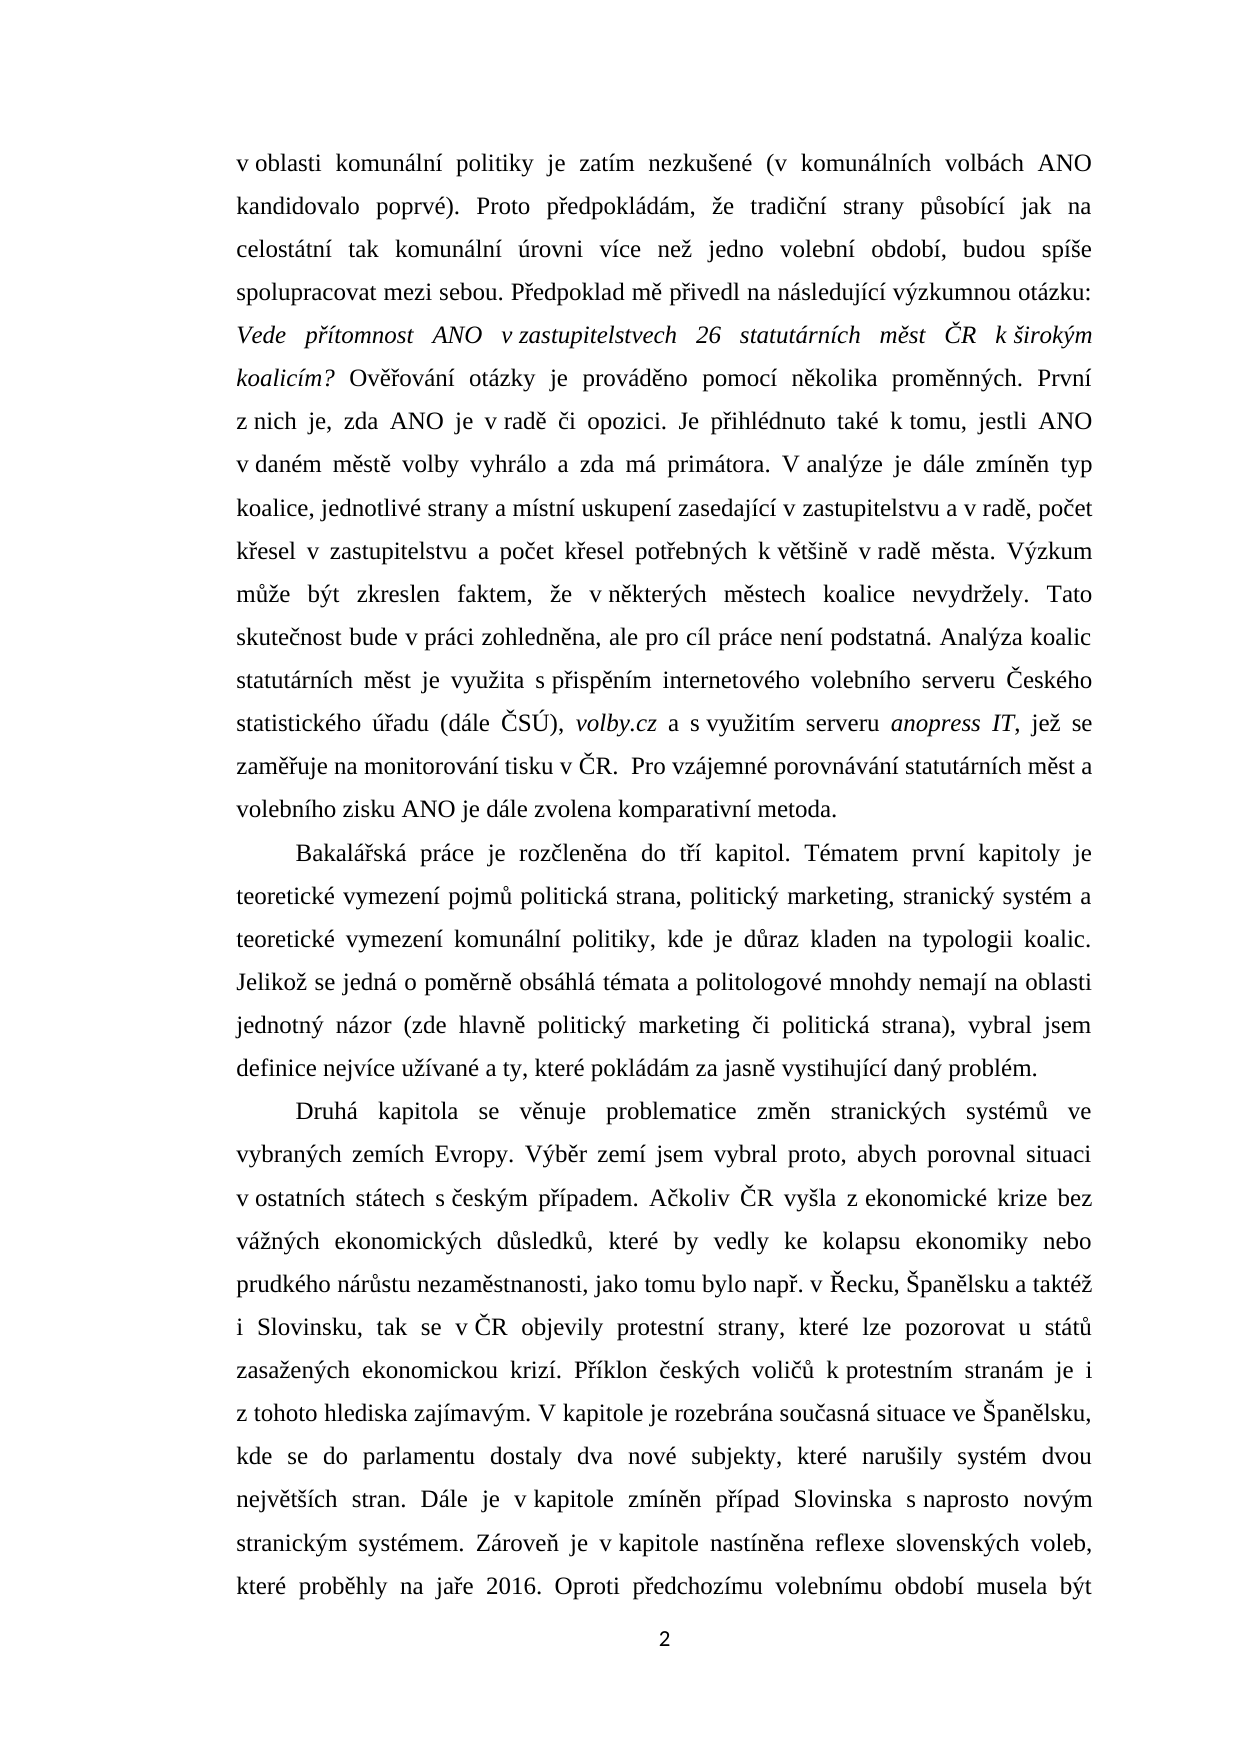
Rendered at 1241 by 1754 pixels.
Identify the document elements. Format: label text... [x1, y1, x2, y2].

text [236, 148, 1092, 823]
text Bakalářská práce je rozčleněna do tří kapitol. Tématem první kapitoly je teoretické vymezení pojmů politická strana, politický marketing, stranický systém a teoretické vymezení komunální politiky, kde je důraz kladen na typologii koalic. Jelikož se jedná o poměrně obsáhlá témata a politologové mnohdy nemají na oblasti jednotný názor (zde hlavně politický marketing či politická strana), vybral jsem definice nejvíce užívané a ty, které pokládám za jasně vystihující daný problém. [236, 838, 1092, 1082]
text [236, 1096, 1092, 1599]
